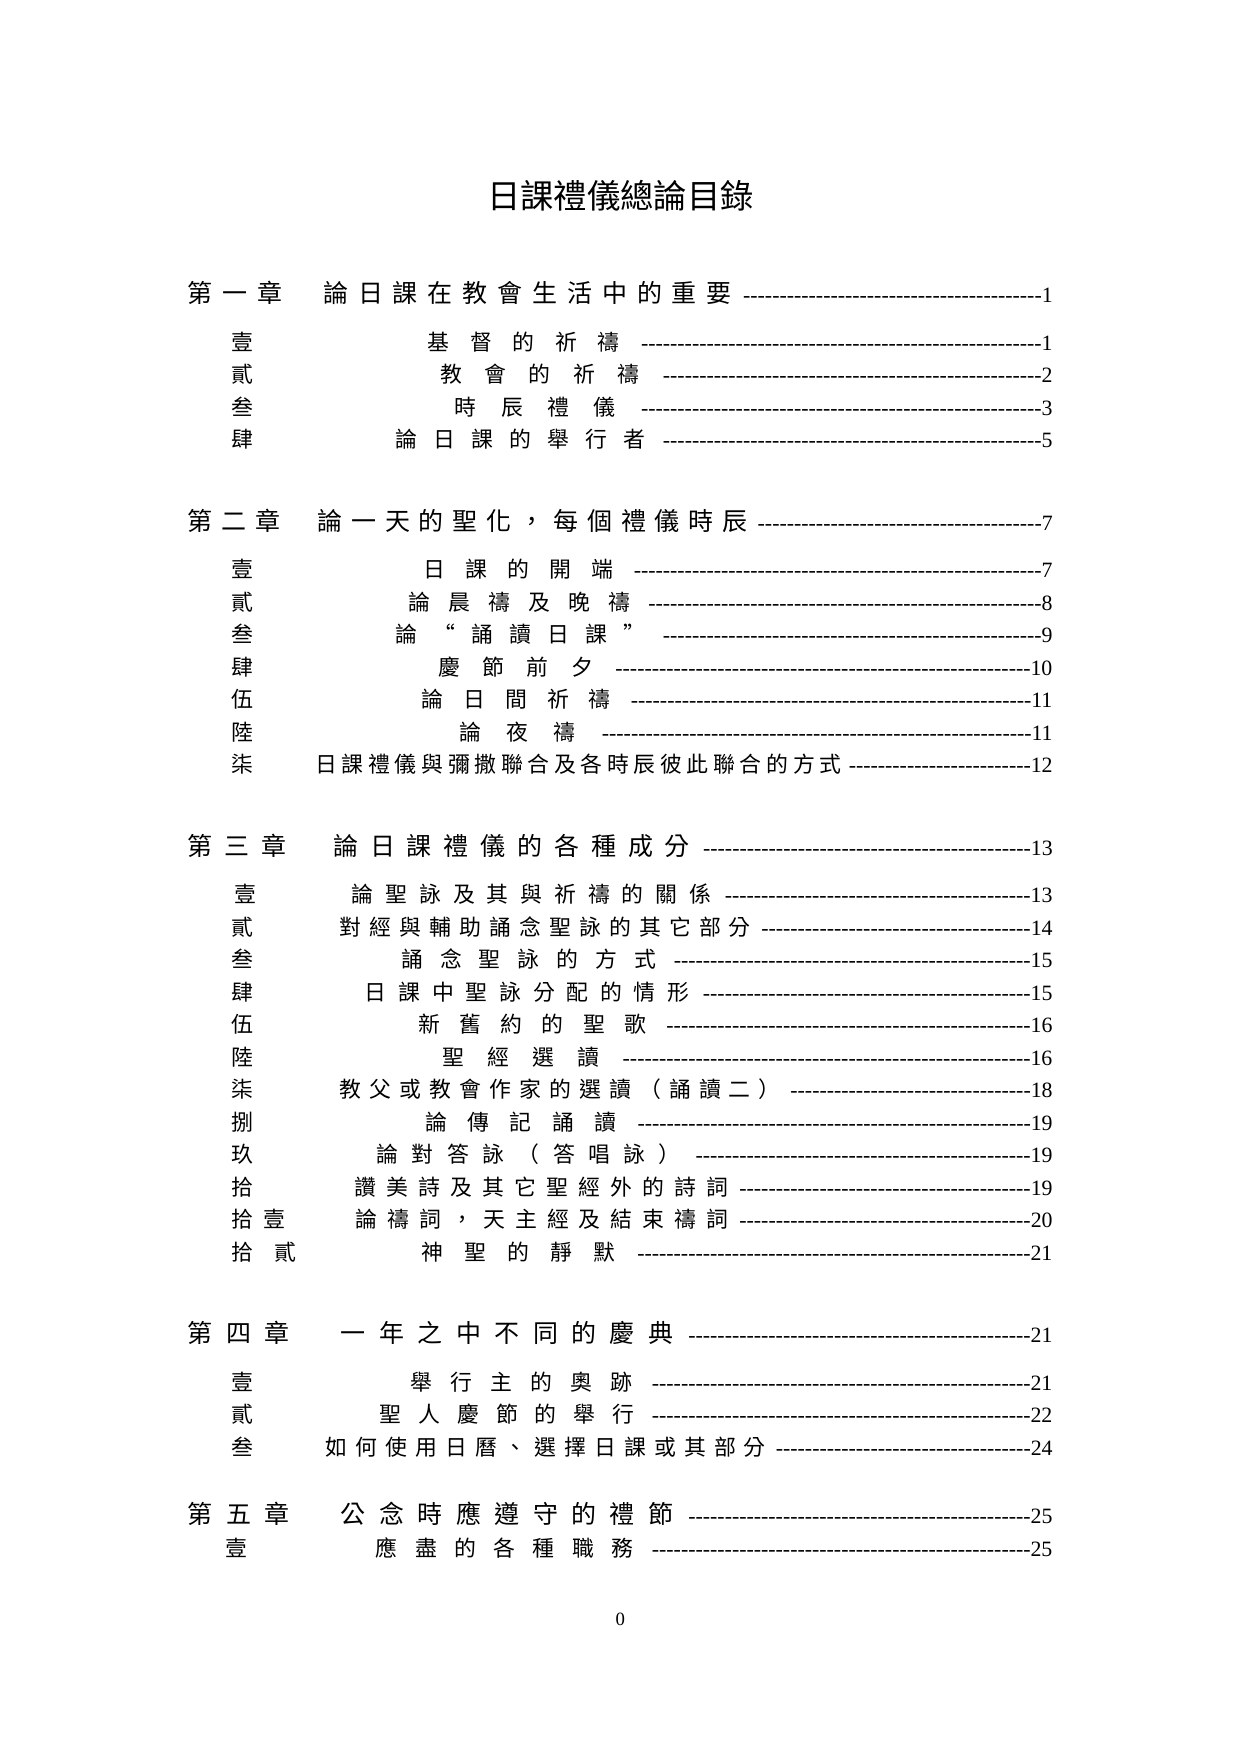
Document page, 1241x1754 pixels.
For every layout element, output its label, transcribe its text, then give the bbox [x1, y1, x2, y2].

text 叁 論“誦讀日課”----------------------------------------------------9 [187, 617, 1053, 649]
text 柒 教父或教會作家的選讀（誦讀二）---------------------------------18 [187, 1072, 1053, 1104]
text 第五章 公念時應遵守的禮節-----------------------------------------------25 [187, 1494, 1053, 1531]
text 叁 如何使用日曆、選擇日課或其部分-----------------------------------24 [225, 1429, 1053, 1462]
text 玖 論對答詠（答唱詠）----------------------------------------------19 [187, 1137, 1053, 1169]
text 陸 論夜禱-----------------------------------------------------------11 [187, 714, 1053, 747]
text 日課禮儀總論目錄 [187, 162, 1053, 227]
text 伍 新舊約的聖歌--------------------------------------------------16 [187, 1007, 1053, 1039]
text 陸 聖經選讀--------------------------------------------------------16 [187, 1039, 1053, 1072]
text 貳 教會的祈禱----------------------------------------------------2 [187, 357, 1053, 389]
text 貳 聖人慶節的舉行----------------------------------------------------22 [187, 1397, 1053, 1429]
text 第二章 論一天的聖化，每個禮儀時辰---------------------------------------7 [187, 487, 1053, 552]
text 壹 應盡的各種職務----------------------------------------------------25 [187, 1531, 1053, 1563]
text 壹 日課的開端--------------------------------------------------------7 [187, 552, 1053, 584]
text 叁 誦念聖詠的方式-------------------------------------------------15 [187, 942, 1053, 974]
text 壹 論聖詠及其與祈禱的關係------------------------------------------13 [187, 877, 1053, 909]
text 第四章 一年之中不同的慶典-----------------------------------------------21 [187, 1299, 1053, 1364]
text 肆 慶節前夕---------------------------------------------------------10 [187, 649, 1053, 682]
text 肆 論日課的舉行者----------------------------------------------------5 [187, 422, 1053, 454]
text 叁 時辰禮儀-------------------------------------------------------3 [187, 389, 1053, 422]
text 拾貳 神聖的靜默------------------------------------------------------21 [187, 1234, 1053, 1267]
text 第三章 論日課禮儀的各種成分---------------------------------------------13 [187, 812, 1053, 877]
text 捌 論傳記誦讀------------------------------------------------------19 [187, 1104, 1053, 1137]
text 肆 日課中聖詠分配的情形---------------------------------------------15 [187, 974, 1053, 1007]
text 貳 論晨禱及晚禱------------------------------------------------------8 [187, 584, 1053, 617]
text 壹 基督的祈禱-------------------------------------------------------1 [187, 324, 1053, 357]
text 第一章 論日課在教會生活中的重要-----------------------------------------1 [187, 259, 1053, 324]
text 拾 讚美詩及其它聖經外的詩詞----------------------------------------19 [187, 1169, 1053, 1202]
text 貳 對經與輔助誦念聖詠的其它部分-------------------------------------14 [187, 909, 1053, 942]
text 柒 日課禮儀與彌撒聯合及各時辰彼此聯合的方式-------------------------12 [187, 747, 1053, 779]
text 拾壹 論禱詞，天主經及結束禱詞----------------------------------------20 [187, 1202, 1053, 1234]
text 壹 舉行主的奧跡----------------------------------------------------21 [187, 1364, 1053, 1397]
text 伍 論日間祈禱-------------------------------------------------------11 [187, 682, 1053, 714]
